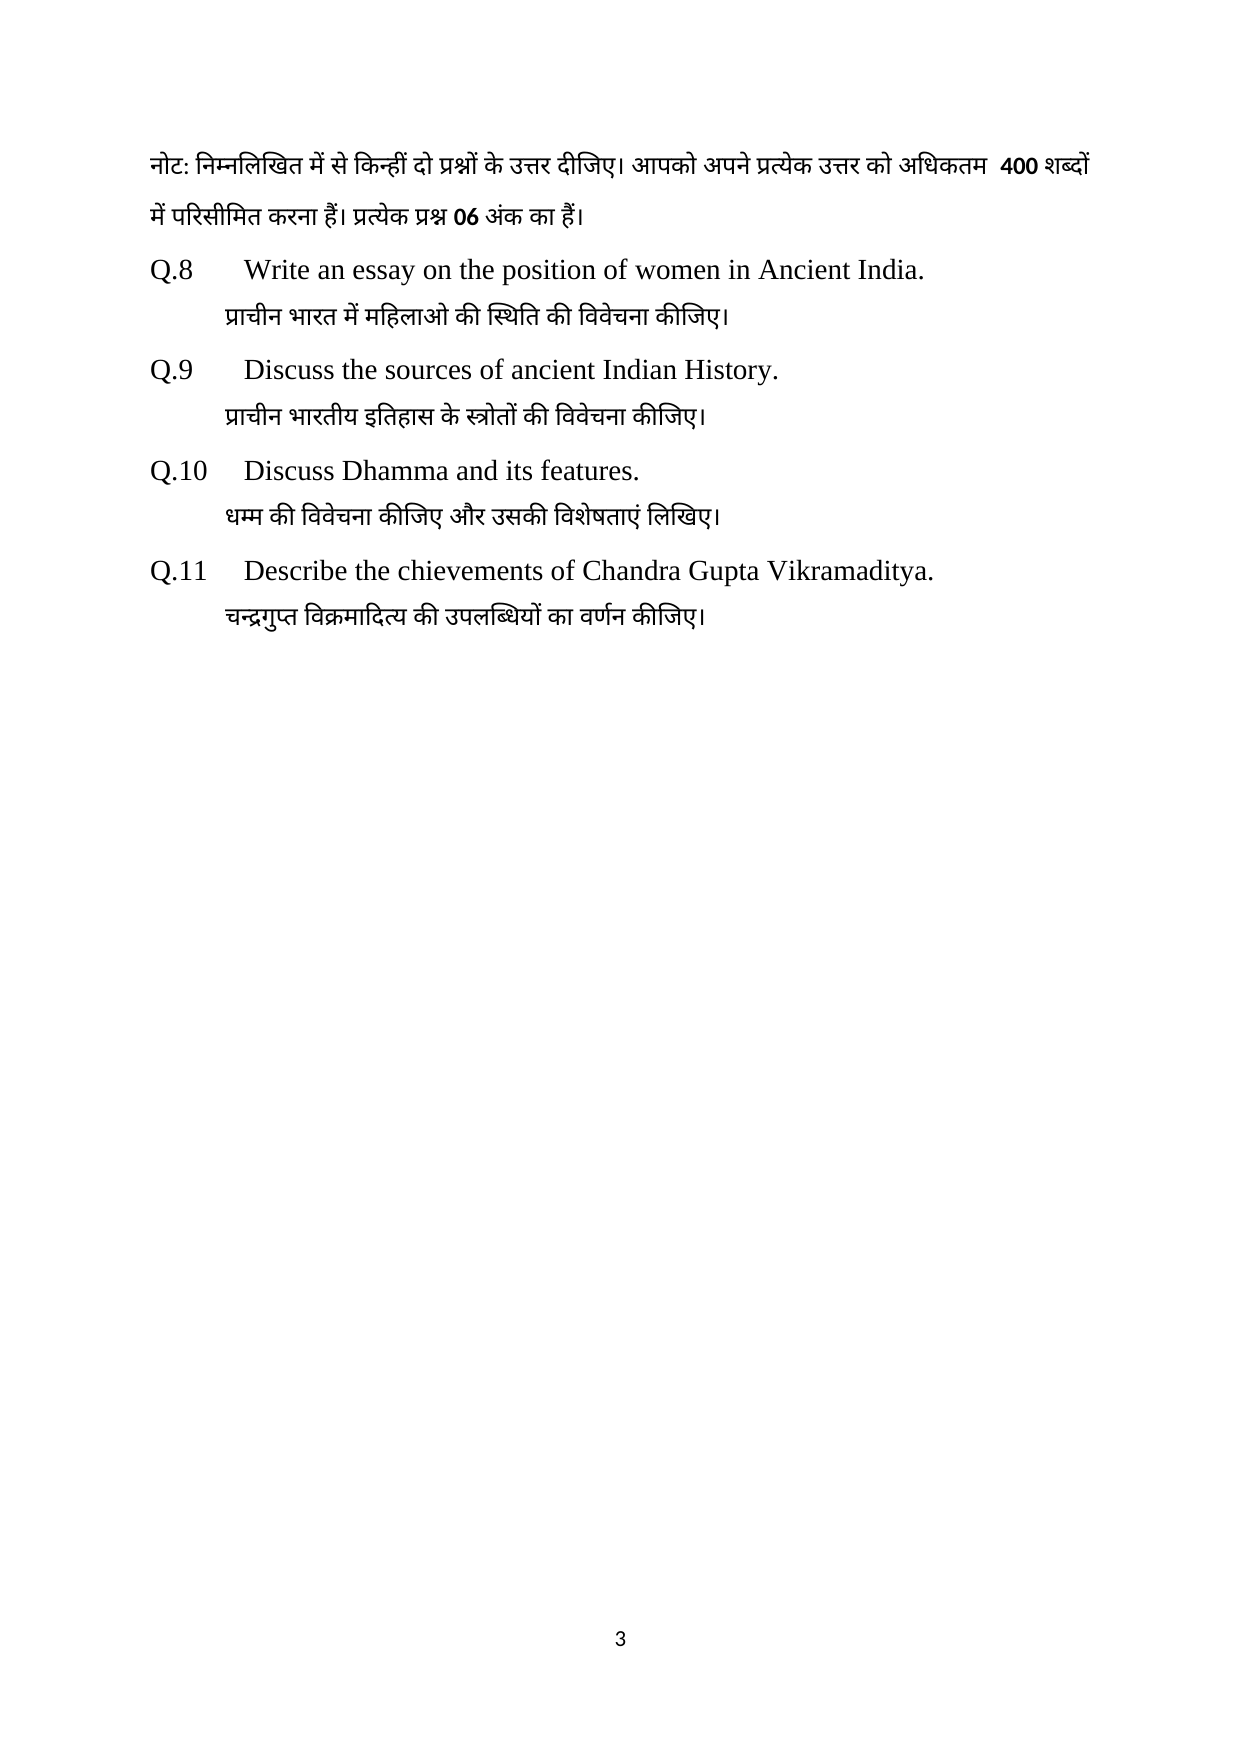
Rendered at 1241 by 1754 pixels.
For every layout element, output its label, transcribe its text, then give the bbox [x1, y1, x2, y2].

text Q.10 Discuss Dhamma and its features. [150, 453, 1090, 486]
text Q.11 Describe the chievements of Chandra Gupta Vikramaditya. [150, 553, 1090, 586]
text Q.8 Write an essay on the position of women in Ancient India. [150, 252, 1090, 286]
text नोट: निम्नलिखित में से किन्हीं दो प्रश्नों के उत्तर दीजिए। आपको अपने प्रत्येक उत्तर को अधिकतम 400 शब्दों में परिसीमित करना हैं। प्रत्येक प्रश्न 06 अंक का हैं। [150, 150, 1090, 235]
text Q.9 Discuss the sources of ancient Indian History. [150, 352, 1090, 386]
text प्राचीन भारत में महिलाओ की स्थिति की विवेचना कीजिए। [150, 303, 1090, 335]
text चन्द्रगुप्त विक्रमादित्य की उपलब्धियों का वर्णन कीजिए। [150, 603, 1090, 636]
text धम्म की विवेचना कीजिए और उसकी विशेषताएं लिखिए। [150, 503, 1090, 536]
text प्राचीन भारतीय इतिहास के स्त्रोतों की विवेचना कीजिए। [150, 403, 1090, 435]
